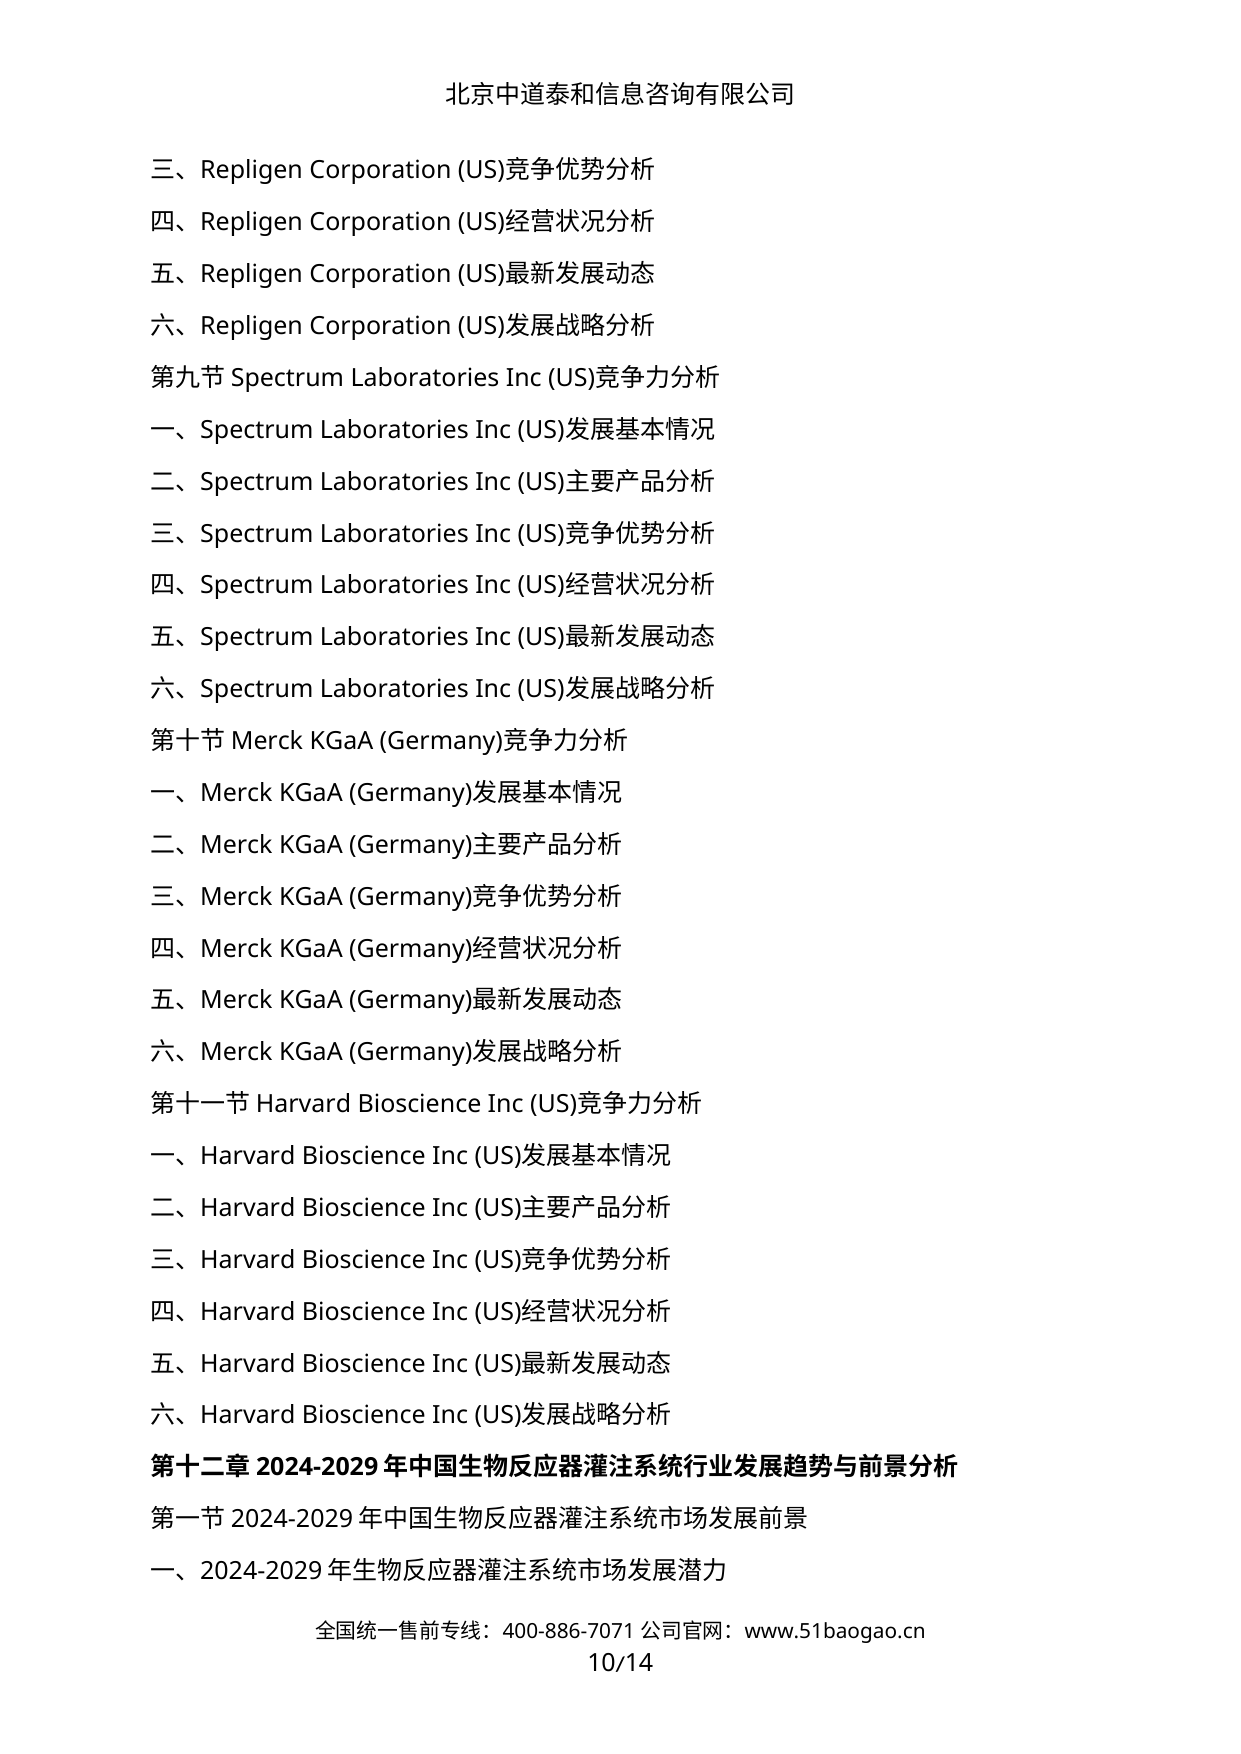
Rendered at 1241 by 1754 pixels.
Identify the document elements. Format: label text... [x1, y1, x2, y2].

text 第十二章 2024-2029年中国生物反应器灌注系统行业发展趋势与前景分析 [150, 1447, 1090, 1483]
text 五、Repligen Corporation (US)最新发展动态 [150, 254, 1090, 290]
text 一、Spectrum Laboratories Inc (US)发展基本情况 [150, 409, 1090, 446]
text 三、Spectrum Laboratories Inc (US)竞争优势分析 [150, 513, 1090, 549]
text 二、Spectrum Laboratories Inc (US)主要产品分析 [150, 461, 1090, 497]
text 二、Harvard Bioscience Inc (US)主要产品分析 [150, 1187, 1090, 1224]
text 四、Harvard Bioscience Inc (US)经营状况分析 [150, 1291, 1090, 1327]
text 五、Merck KGaA (Germany)最新发展动态 [150, 980, 1090, 1016]
text 六、Merck KGaA (Germany)发展战略分析 [150, 1032, 1090, 1068]
text 一、Merck KGaA (Germany)发展基本情况 [150, 772, 1090, 809]
text 二、Merck KGaA (Germany)主要产品分析 [150, 824, 1090, 861]
text 第九节 Spectrum Laboratories Inc (US)竞争力分析 [150, 357, 1090, 394]
text 第十节 Merck KGaA (Germany)竞争力分析 [150, 721, 1090, 757]
text 六、Repligen Corporation (US)发展战略分析 [150, 306, 1090, 342]
text 三、Repligen Corporation (US)竞争优势分析 [150, 150, 1090, 186]
text 第十一节 Harvard Bioscience Inc (US)竞争力分析 [150, 1084, 1090, 1120]
text 四、Merck KGaA (Germany)经营状况分析 [150, 928, 1090, 964]
text 五、Spectrum Laboratories Inc (US)最新发展动态 [150, 617, 1090, 653]
text 三、Harvard Bioscience Inc (US)竞争优势分析 [150, 1239, 1090, 1276]
text 三、Merck KGaA (Germany)竞争优势分析 [150, 876, 1090, 912]
text 一、2024-2029年生物反应器灌注系统市场发展潜力 [150, 1551, 1090, 1587]
text 第一节 2024-2029年中国生物反应器灌注系统市场发展前景 [150, 1499, 1090, 1535]
text 四、Spectrum Laboratories Inc (US)经营状况分析 [150, 565, 1090, 601]
text 六、Spectrum Laboratories Inc (US)发展战略分析 [150, 669, 1090, 705]
text 一、Harvard Bioscience Inc (US)发展基本情况 [150, 1136, 1090, 1172]
text 五、Harvard Bioscience Inc (US)最新发展动态 [150, 1343, 1090, 1379]
text 四、Repligen Corporation (US)经营状况分析 [150, 202, 1090, 238]
text 六、Harvard Bioscience Inc (US)发展战略分析 [150, 1395, 1090, 1431]
